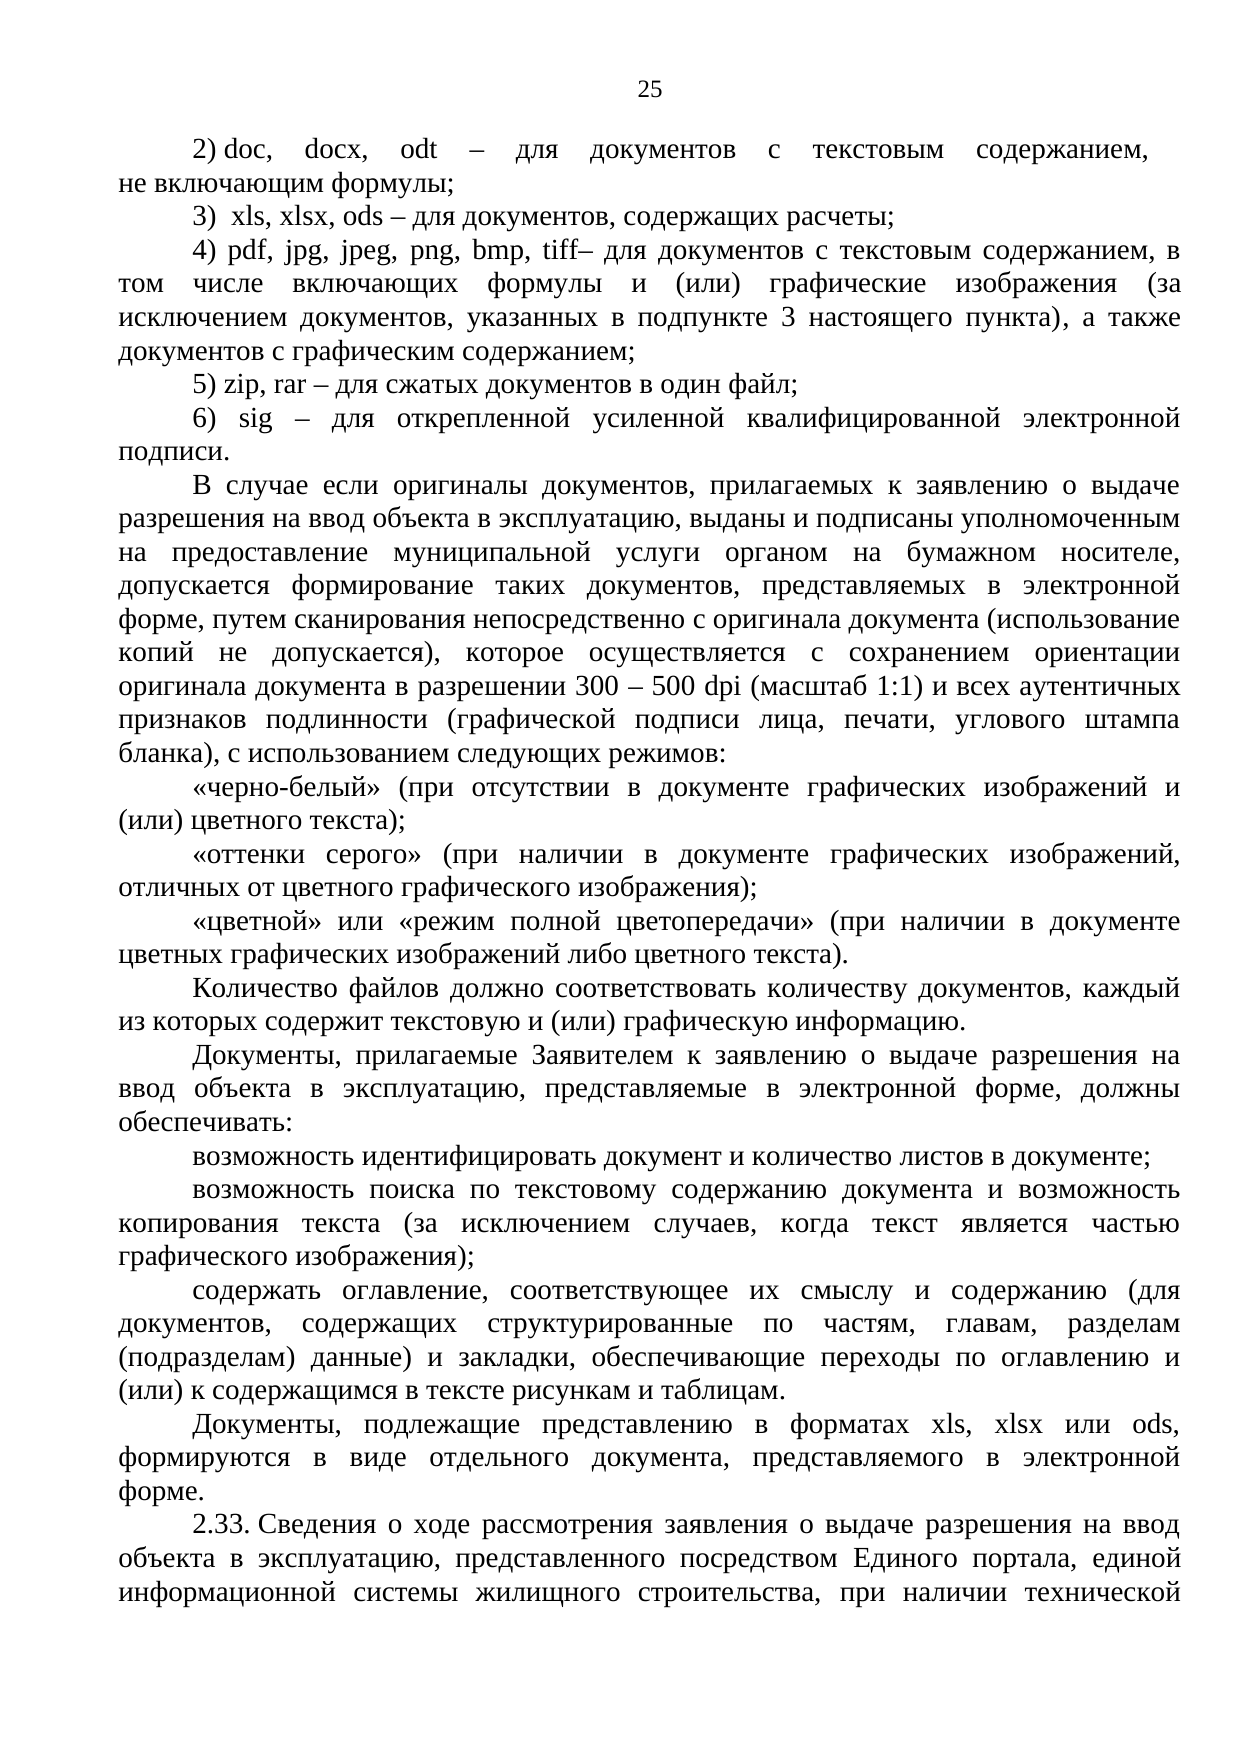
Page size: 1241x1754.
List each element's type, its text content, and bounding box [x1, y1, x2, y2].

text возможность идентифицировать документ и количество листов в документе; [118, 1138, 1181, 1171]
text Документы, прилагаемые Заявителем к заявлению о выдаче разрешения на ввод объекта в эксплуатацию, представляемые в электронной форме, должны обеспечивать: [118, 1037, 1181, 1138]
text 2) doc, docx, odt – для документов с текстовым содержанием, не включающим формулы; [118, 131, 1181, 198]
text 6) sig – для открепленной усиленной квалифицированной электронной подписи. [118, 400, 1181, 467]
text «оттенки серого» (при наличии в документе графических изображений, отличных от цветного графического изображения); [118, 836, 1181, 903]
text «черно-белый» (при отсутствии в документе графических изображений и (или) цветного текста); [118, 769, 1181, 836]
text содержать оглавление, соответствующее их смыслу и содержанию (для документов, содержащих структурированные по частям, главам, разделам (подразделам) данные) и закладки, обеспечивающие переходы по оглавлению и (или) к содержащимся в тексте рисункам и таблицам. [118, 1272, 1181, 1406]
text возможность поиска по текстовому содержанию документа и возможность копирования текста (за исключением случаев, когда текст является частью графического изображения); [118, 1171, 1181, 1272]
text 5) zip, rar – для сжатых документов в один файл; [118, 366, 1181, 400]
text Количество файлов должно соответствовать количеству документов, каждый из которых содержит текстовую и (или) графическую информацию. [118, 970, 1181, 1037]
text 4) pdf, jpg, jpeg, png, bmp, tiff– для документов с текстовым содержанием, в том числе включающих формулы и (или) графические изображения (за исключением документов, указанных в подпункте 3 настоящего пункта), а также документов с графическим содержанием; [118, 232, 1181, 366]
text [118, 1507, 1181, 1607]
text «цветной» или «режим полной цветопередачи» (при наличии в документе цветных графических изображений либо цветного текста). [118, 903, 1181, 970]
text 3) xls, xlsx, ods – для документов, содержащих расчеты; [118, 198, 1181, 232]
text В случае если оригиналы документов, прилагаемых к заявлению о выдаче разрешения на ввод объекта в эксплуатацию, выданы и подписаны уполномоченным на предоставление муниципальной услуги органом на бумажном носителе, допускается формирование таких документов, представляемых в электронной форме, путем сканирования непосредственно с оригинала документа (использование копий не допускается), которое осуществляется с сохранением ориентации оригинала документа в разрешении 300 – 500 dpi (масштаб 1:1) и всех аутентичных признаков подлинности (графической подписи лица, печати, углового штампа бланка), с использованием следующих режимов: [118, 467, 1181, 769]
text Документы, подлежащие представлению в форматах xls, xlsx или ods, формируются в виде отдельного документа, представляемого в электронной форме. [118, 1406, 1181, 1507]
